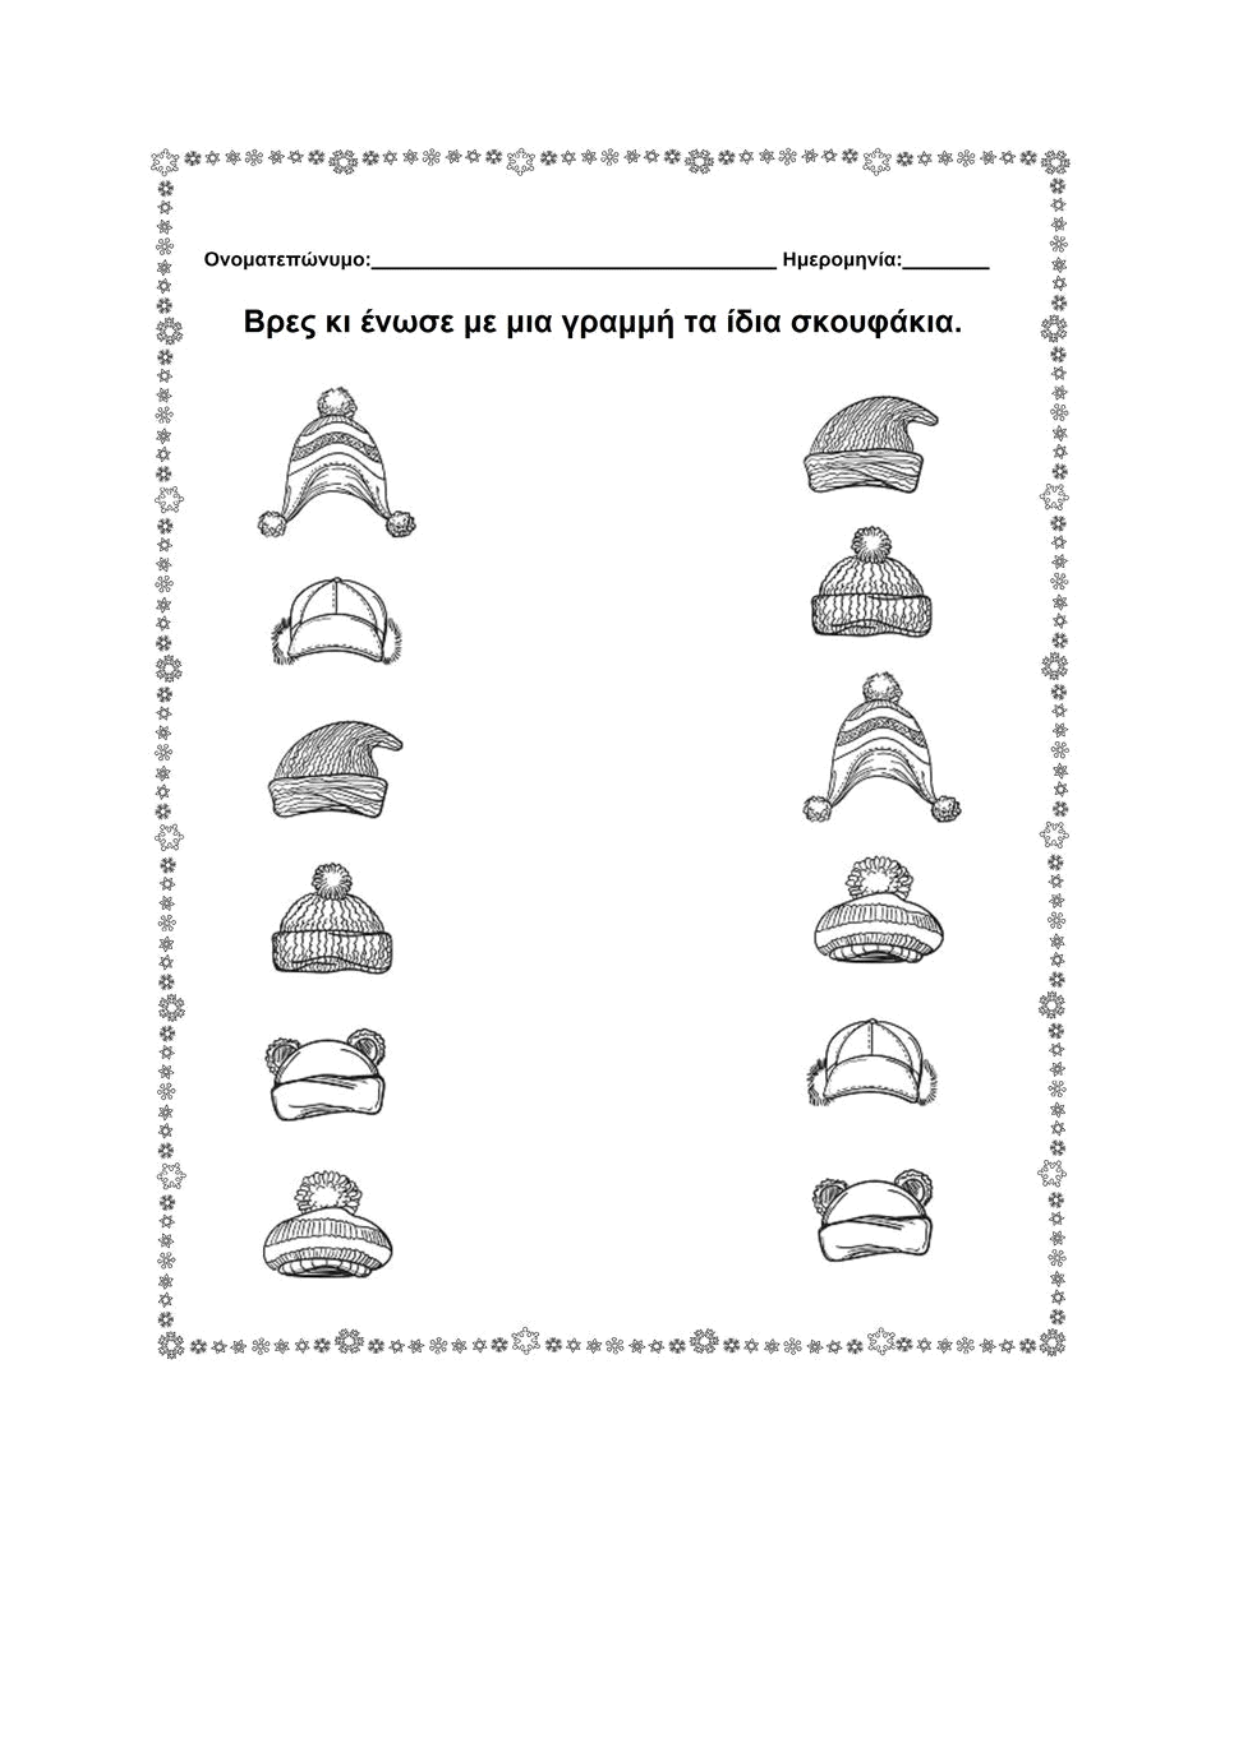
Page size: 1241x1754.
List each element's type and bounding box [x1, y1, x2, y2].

picture [147, 147, 1085, 1373]
